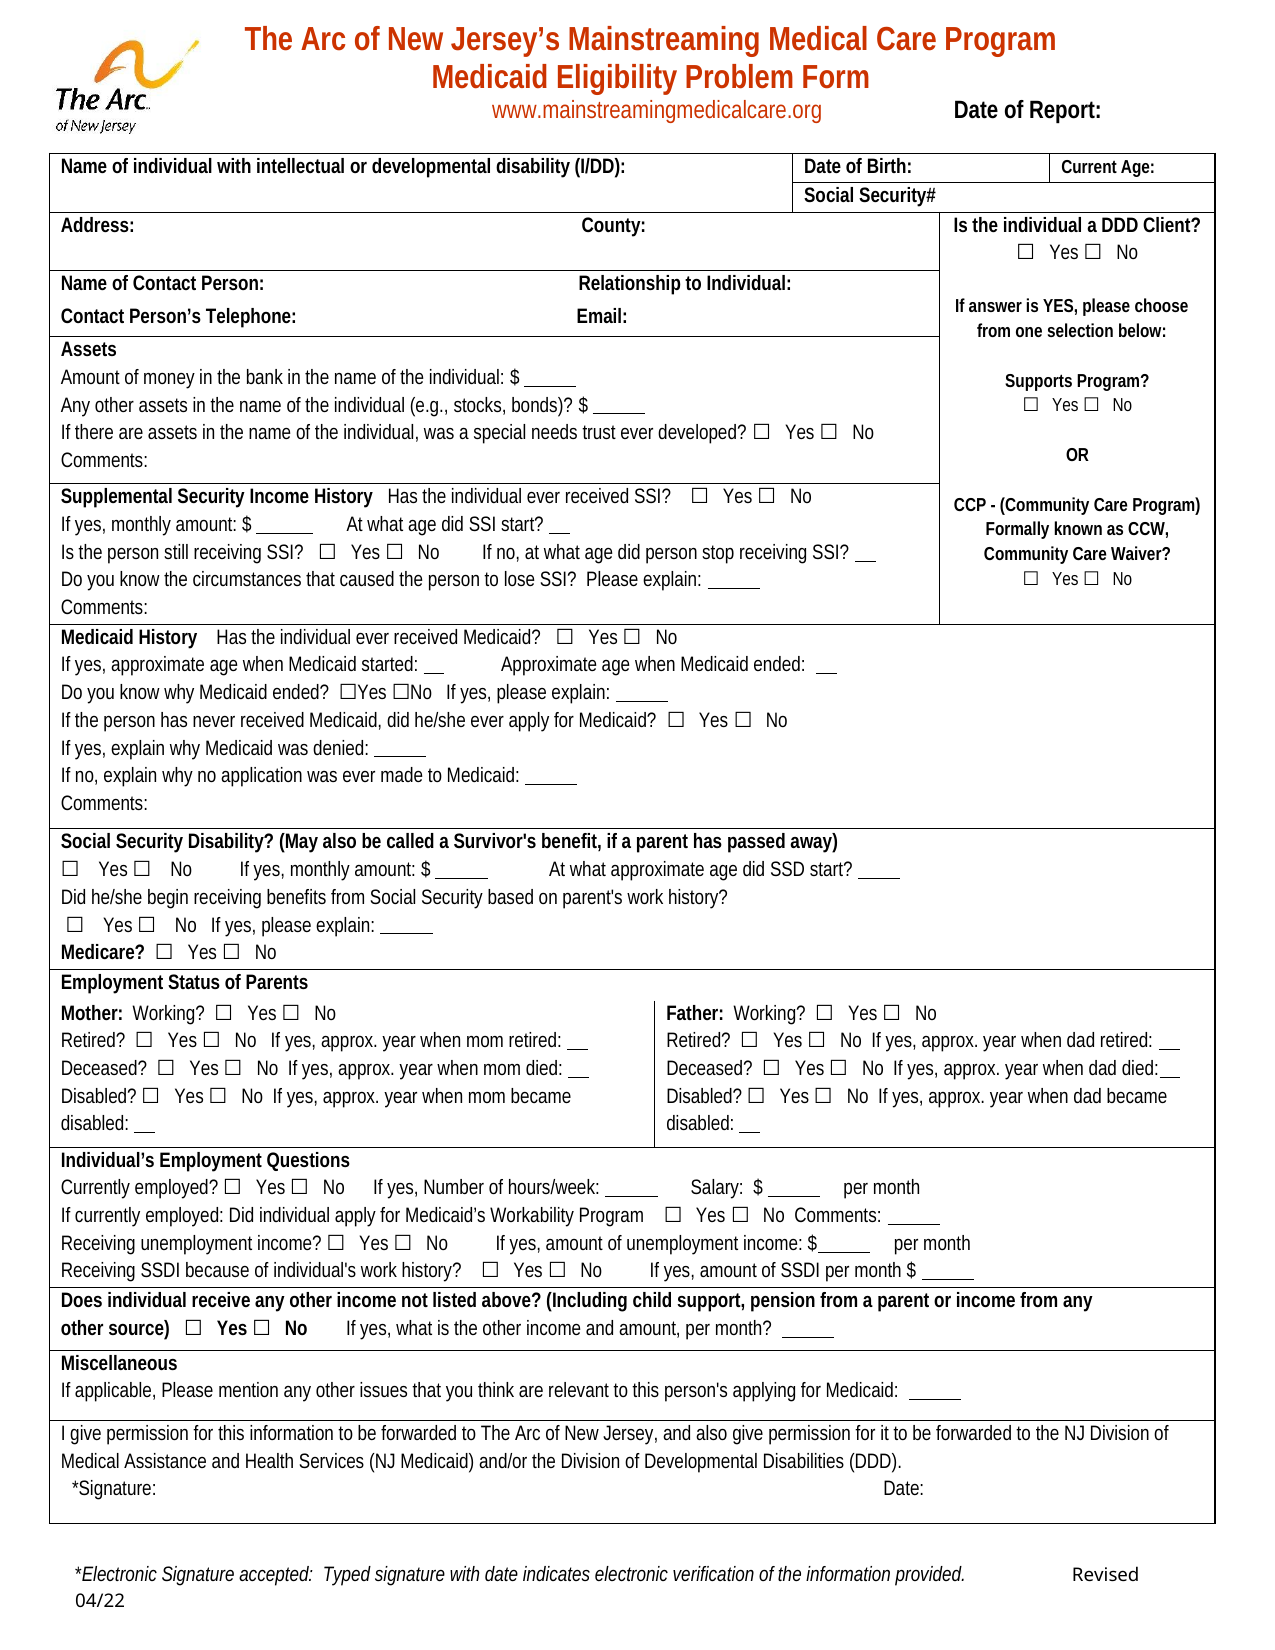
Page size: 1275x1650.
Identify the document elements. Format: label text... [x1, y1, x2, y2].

text The Arc of New Jersey’s Mainstreaming Medical Care Program [75, 19, 1181, 57]
table_cell Individual’s Employment Questions Currently employed? ☐ Yes ☐ No If yes, Number of hours/week: Salary: $ per month If currently employed: Did individual apply for Medicaid’s Workability Program ☐ Yes ☐ No Comments: Receiving unemployment income? ☐ Yes ☐ No If yes, amount of unemployment income: $ per month Receiving SSDI because of individual's work history? ☐ Yes ☐ No If yes, amount of SSDI per month $ [50, 1148, 1214, 1287]
table_cell Address: County: [50, 213, 939, 270]
table_cell Social Security# [793, 183, 1214, 212]
table_header Current Age: [1050, 154, 1214, 182]
text Medicaid Eligibility Problem Form [75, 57, 1181, 95]
table_cell Father: Working? ☐ Yes ☐ No Retired? ☐ Yes ☐ No If yes, approx. year when dad retired: Deceased? ☐ Yes ☐ No If yes, approx. year when dad died: Disabled? ☐ Yes ☐ No If yes, approx. year when dad became disabled: [655, 1001, 1214, 1147]
table_cell Is the individual a DDD Client? ☐ Yes ☐ No If answer is YES, please choose from one selection below: Supports Program? ☐ Yes ☐ No OR CCP - (Community Care Program) Formally known as CCW, Community Care Waiver? ☐ Yes ☐ No [940, 213, 1214, 624]
table_cell Miscellaneous If applicable, Please mention any other issues that you think are relevant to this person's applying for Medicaid: [50, 1351, 1214, 1420]
table_cell Medicaid History Has the individual ever received Medicaid? ☐ Yes ☐ No If yes, approximate age when Medicaid started: Approximate age when Medicaid ended: Do you know why Medicaid ended? ☐Yes ☐No If yes, please explain: If the person has never received Medicaid, did he/she ever apply for Medicaid? ☐ Yes ☐ No If yes, explain why Medicaid was denied: If no, explain why no application was ever made to Medicaid: Comments: [50, 625, 1214, 828]
table_cell I give permission for this information to be forwarded to The Arc of New Jersey, and also give permission for it to be forwarded to the NJ Division of Medical Assistance and Health Services (NJ Medicaid) and/or the Division of Developmental Disabilities (DDD). [50, 1421, 1214, 1522]
table_cell Mother: Working? ☐ Yes ☐ No Retired? ☐ Yes ☐ No If yes, approx. year when mom retired: Deceased? ☐ Yes ☐ No If yes, approx. year when mom died: Disabled? ☐ Yes ☐ No If yes, approx. year when mom became disabled: [50, 1001, 654, 1147]
table_header Date of Birth: [793, 154, 1049, 182]
table_cell Does individual receive any other income not listed above? (Including child support, pension from a parent or income from any other source) ☐ Yes ☐ No If yes, what is the other income and amount, per month? [50, 1288, 1214, 1350]
table_cell Name of Contact Person: Relationship to Individual: Contact Person’s Telephone: Email: [50, 271, 939, 336]
table_cell Employment Status of Parents [50, 970, 1214, 1001]
table_cell Assets Amount of money in the bank in the name of the individual: $ Any other assets in the name of the individual (e.g., stocks, bonds)? $ If there are assets in the name of the individual, was a special needs trust ever developed? ☐ Yes ☐ No Comments: [50, 337, 939, 483]
text www.mainstreamingmedicalcare.org Date of Report: [62, 95, 1231, 124]
picture [36, 19, 219, 151]
table_cell Supplemental Security Income History Has the individual ever received SSI? ☐ Yes ☐ No If yes, monthly amount: $ At what age did SSI start? Is the person still receiving SSI? ☐ Yes ☐ No If no, at what age did person stop receiving SSI? Do you know the circumstances that caused the person to lose SSI? Please explain: Comments: [50, 484, 939, 624]
table_header Name of individual with intellectual or developmental disability (I/DD): [50, 154, 792, 212]
table_cell Social Security Disability? (May also be called a Survivor's benefit, if a parent has passed away) ☐ Yes ☐ No If yes, monthly amount: $ At what approximate age did SSD start? Did he/she begin receiving benefits from Social Security based on parent's work history? ☐ Yes ☐ No If yes, please explain: Medicare? ☐ Yes ☐ No [50, 829, 1214, 969]
